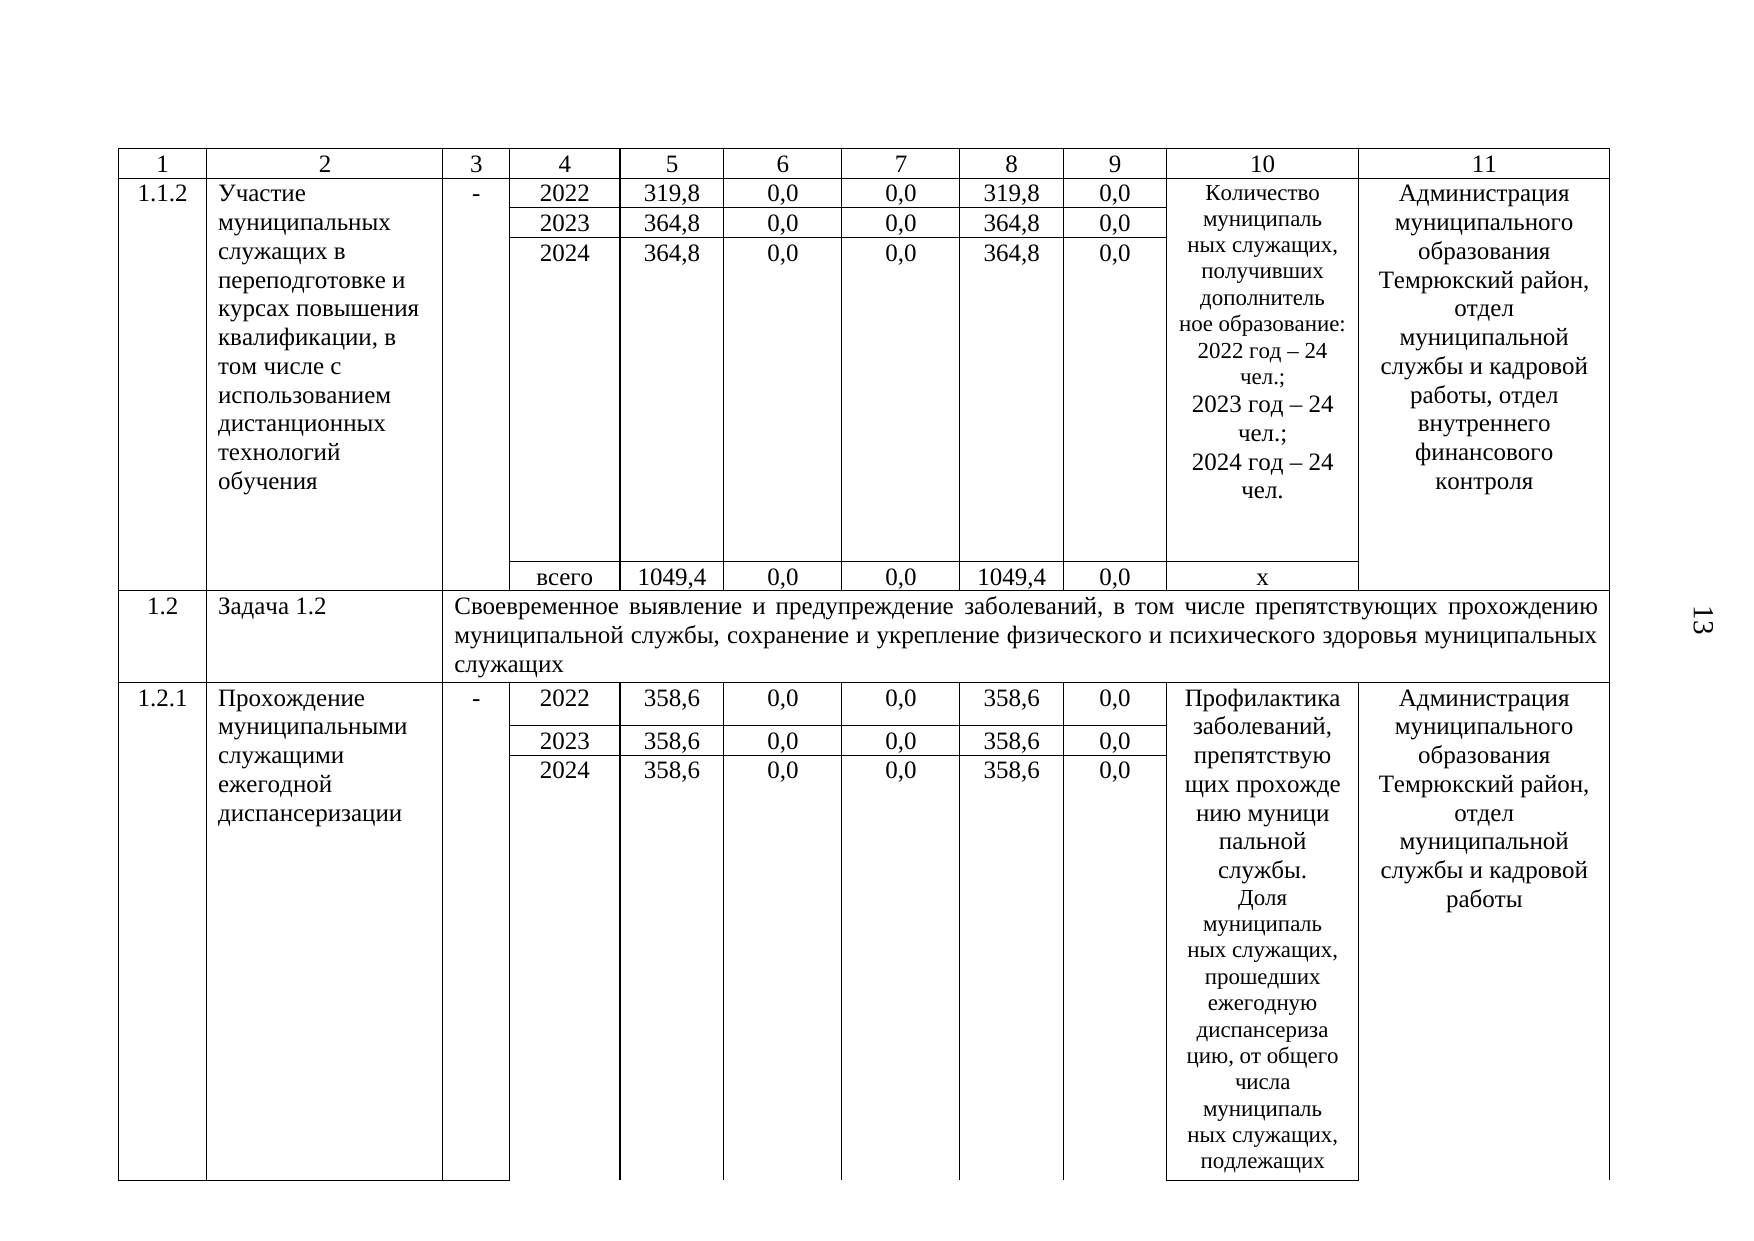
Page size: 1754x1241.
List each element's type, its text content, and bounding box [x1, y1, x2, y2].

table_cell 0,0 [724, 179, 841, 207]
table_cell 358,6 [960, 726, 1063, 754]
table_cell 0,0 [842, 208, 959, 237]
table_cell 2024 [510, 756, 619, 1180]
table_cell Администрация муниципального образования Темрюкский район, отдел муниципальной службы и кадровой работы [1359, 683, 1609, 1180]
table_cell Своевременное выявление и предупреждение заболеваний, в том числе препятствующих прохождению муниципальной службы, сохранение и укрепление физического и психического здоровья муниципальных служащих [443, 591, 1609, 682]
table_header 5 [621, 149, 723, 177]
table_header 2 [207, 149, 442, 177]
table_cell 2024 [510, 238, 619, 561]
table_header 9 [1064, 149, 1166, 177]
table_cell 1.1.2 [119, 179, 206, 590]
table_cell 0,0 [1064, 726, 1166, 754]
table_cell 0,0 [1064, 562, 1166, 590]
table_cell 1.2 [119, 591, 206, 682]
table_cell - [443, 179, 509, 590]
table_cell 0,0 [1064, 238, 1166, 561]
table_cell - [443, 683, 509, 1180]
table_cell 0,0 [1064, 179, 1166, 207]
table_cell 358,6 [621, 726, 723, 754]
table_cell 364,8 [960, 238, 1063, 561]
table_cell 0,0 [724, 238, 841, 561]
table_header 8 [960, 149, 1063, 177]
table_cell 1049,4 [960, 562, 1063, 590]
table_cell 0,0 [1064, 756, 1166, 1180]
table_cell Прохождение муниципальными служащими ежегодной диспансеризации [207, 683, 442, 1180]
table_cell 0,0 [842, 683, 959, 725]
table_cell 0,0 [724, 683, 841, 725]
table_cell 0,0 [842, 238, 959, 561]
table_header 4 [510, 149, 619, 177]
table_cell 0,0 [724, 208, 841, 237]
table_cell 0,0 [724, 756, 841, 1180]
table_cell 319,8 [621, 179, 723, 207]
table_header 10 [1167, 149, 1358, 177]
table_cell 0,0 [724, 562, 841, 590]
table_cell 1049,4 [621, 562, 723, 590]
table_cell 0,0 [842, 726, 959, 754]
table_cell Количество муниципаль ных служащих, получивших дополнитель ное образование: 2022 год – 24 чел.; 2023 год – 24 чел.; 2024 год – 24 чел. [1167, 179, 1358, 561]
table_cell 2022 [510, 683, 619, 725]
table_cell 319,8 [960, 179, 1063, 207]
table_header 11 [1359, 149, 1609, 177]
table_header 6 [724, 149, 841, 177]
table_cell всего [510, 562, 619, 590]
table_cell 0,0 [1064, 683, 1166, 725]
table_cell 1.2.1 [119, 683, 206, 1180]
table_cell 2023 [510, 208, 619, 237]
table_header 1 [119, 149, 206, 177]
table_cell 2023 [510, 726, 619, 754]
table_header 7 [842, 149, 959, 177]
table_cell Администрация муниципального образования Темрюкский район, отдел муниципальной службы и кадровой работы, отдел внутреннего финансового контроля [1359, 179, 1609, 590]
table_cell 358,6 [960, 683, 1063, 725]
table_cell 0,0 [842, 179, 959, 207]
table_cell 0,0 [724, 726, 841, 754]
table_cell 364,8 [621, 208, 723, 237]
table_cell 358,6 [621, 683, 723, 725]
table_header 3 [443, 149, 509, 177]
table_cell 358,6 [960, 756, 1063, 1180]
table_cell 0,0 [842, 562, 959, 590]
table_cell Участие муниципальных служащих в переподготовке и курсах повышения квалификации, в том числе с использованием дистанционных технологий обучения [207, 179, 442, 590]
table_cell 364,8 [960, 208, 1063, 237]
table_cell х [1167, 562, 1358, 590]
table_cell 0,0 [842, 756, 959, 1180]
table_cell 364,8 [621, 238, 723, 561]
table_cell Профилактика заболеваний, препятствую щих прохожде нию муници пальной службы. Доля муниципаль ных служащих, прошедших ежегодную диспансериза цию, от общего числа муниципаль ных служащих, подлежащих диспансериза ции в отчетном году: 2022 год – 100%; 2023 год – 100%; 2024 год – 100% [1167, 683, 1358, 1180]
table_cell Задача 1.2 [207, 591, 442, 682]
table_cell 2022 [510, 179, 619, 207]
table_cell 358,6 [621, 756, 723, 1180]
table_cell 0,0 [1064, 208, 1166, 237]
